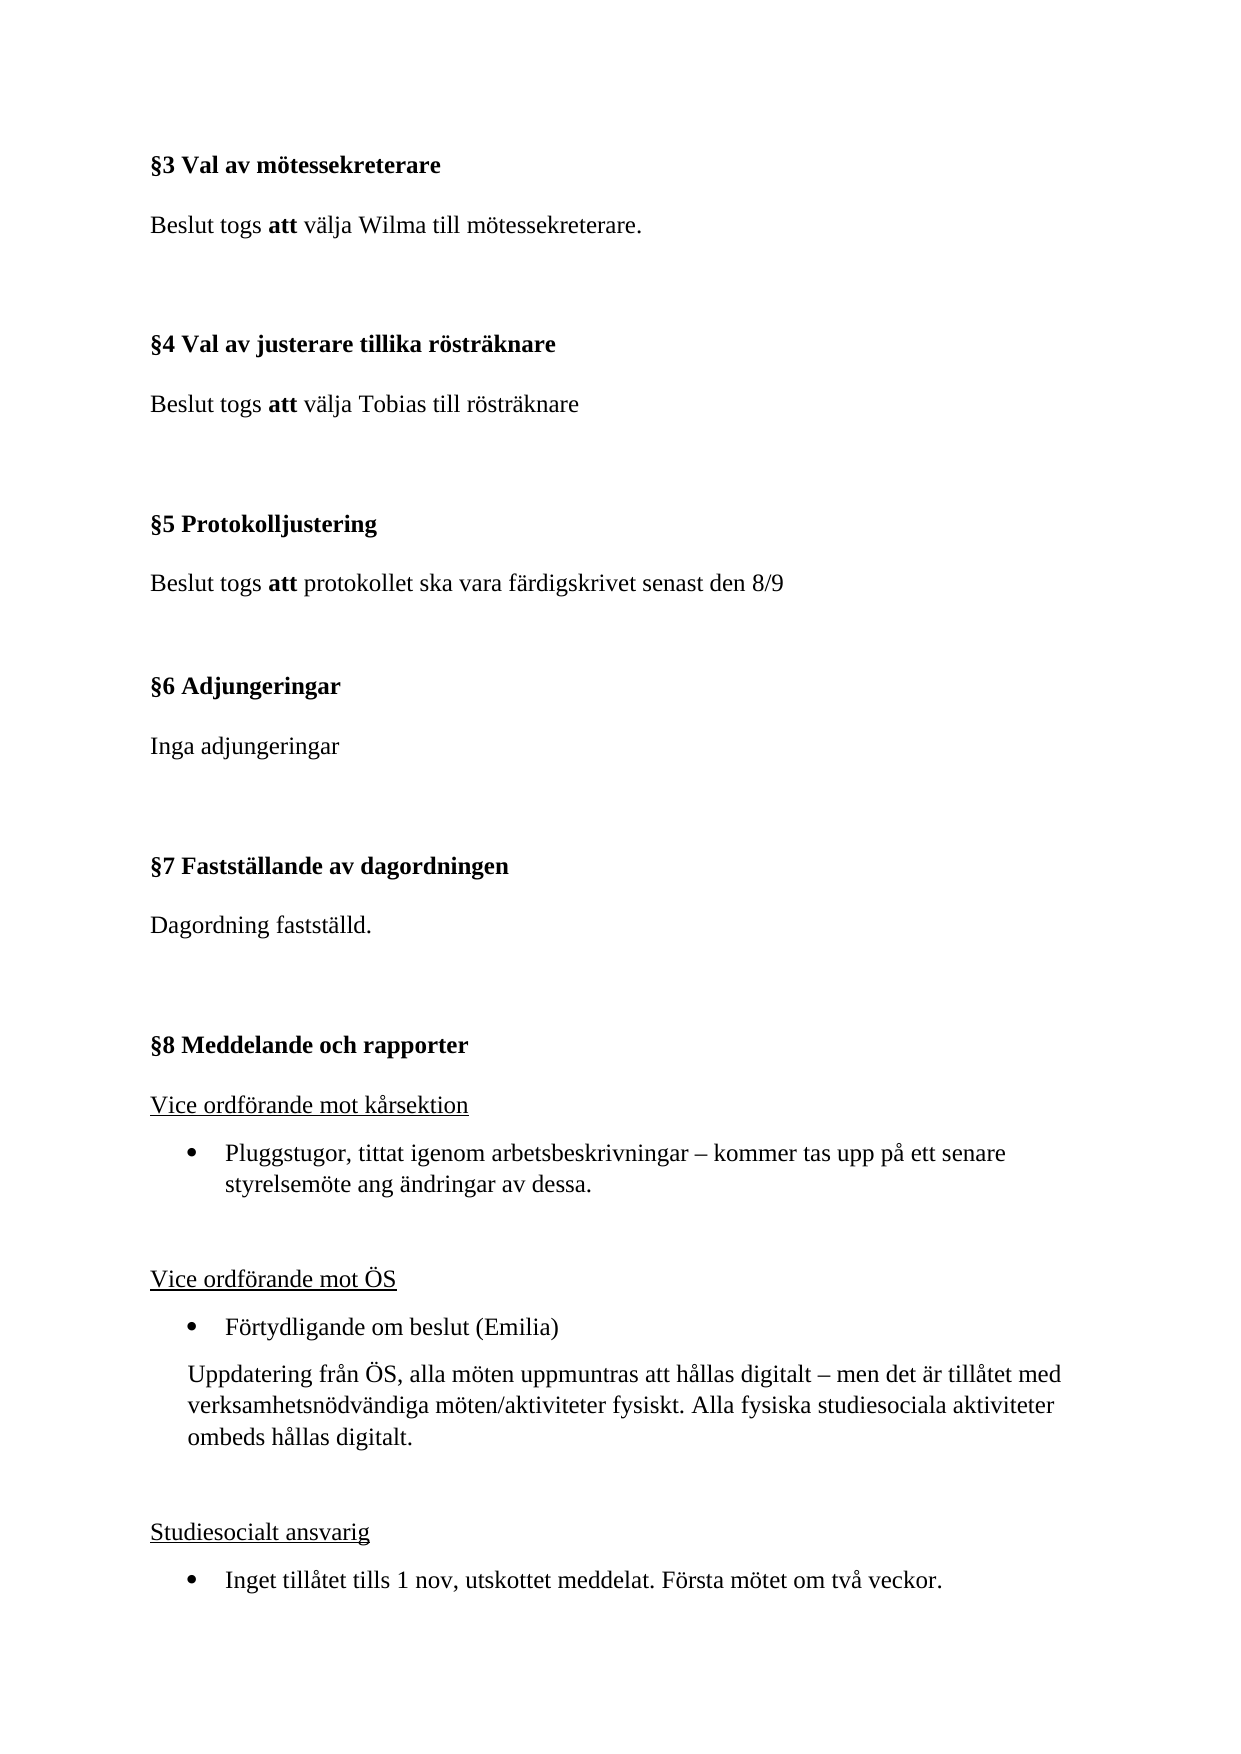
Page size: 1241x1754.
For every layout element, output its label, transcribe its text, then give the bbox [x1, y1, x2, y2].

list Pluggstugor, tittat igenom arbetsbeskrivningar – kommer tas upp på ett senare styrelsemöte ang ändringar av dessa. [187, 1138, 1090, 1197]
text Beslut togs att välja Wilma till mötessekreterare. [150, 210, 1090, 238]
text Uppdatering från ÖS, alla möten uppmuntras att hållas digitalt – men det är tillåtet med verksamhetsnödvändiga möten/aktiviteter fysiskt. Alla fysiska studiesociala aktiviteter ombeds hållas digitalt. [187, 1359, 1090, 1450]
text Beslut togs att protokollet ska vara färdigskrivet senast den 8/9 [150, 568, 1090, 640]
list Inget tillåtet tills 1 nov, utskottet meddelat. Första mötet om två veckor. [187, 1565, 1090, 1593]
text §7 Fastställande av dagordningen [150, 851, 1090, 879]
list Förtydligande om beslut (Emilia) [187, 1312, 1090, 1341]
text Studiesocialt ansvarig [150, 1517, 1090, 1546]
text §8 Meddelande och rapporter [150, 1030, 1090, 1059]
text §4 Val av justerare tillika rösträknare [150, 329, 1090, 358]
text §5 Protokolljustering [150, 509, 1090, 537]
text Vice ordförande mot ÖS [150, 1264, 1090, 1293]
text §3 Val av mötessekreterare [150, 150, 1090, 179]
text Vice ordförande mot kårsektion [150, 1090, 1090, 1119]
text Dagordning fastställd. [150, 911, 1090, 939]
text Inga adjungeringar [150, 731, 1090, 760]
text §6 Adjungeringar [150, 671, 1090, 700]
text Beslut togs att välja Tobias till rösträknare [150, 389, 1090, 418]
